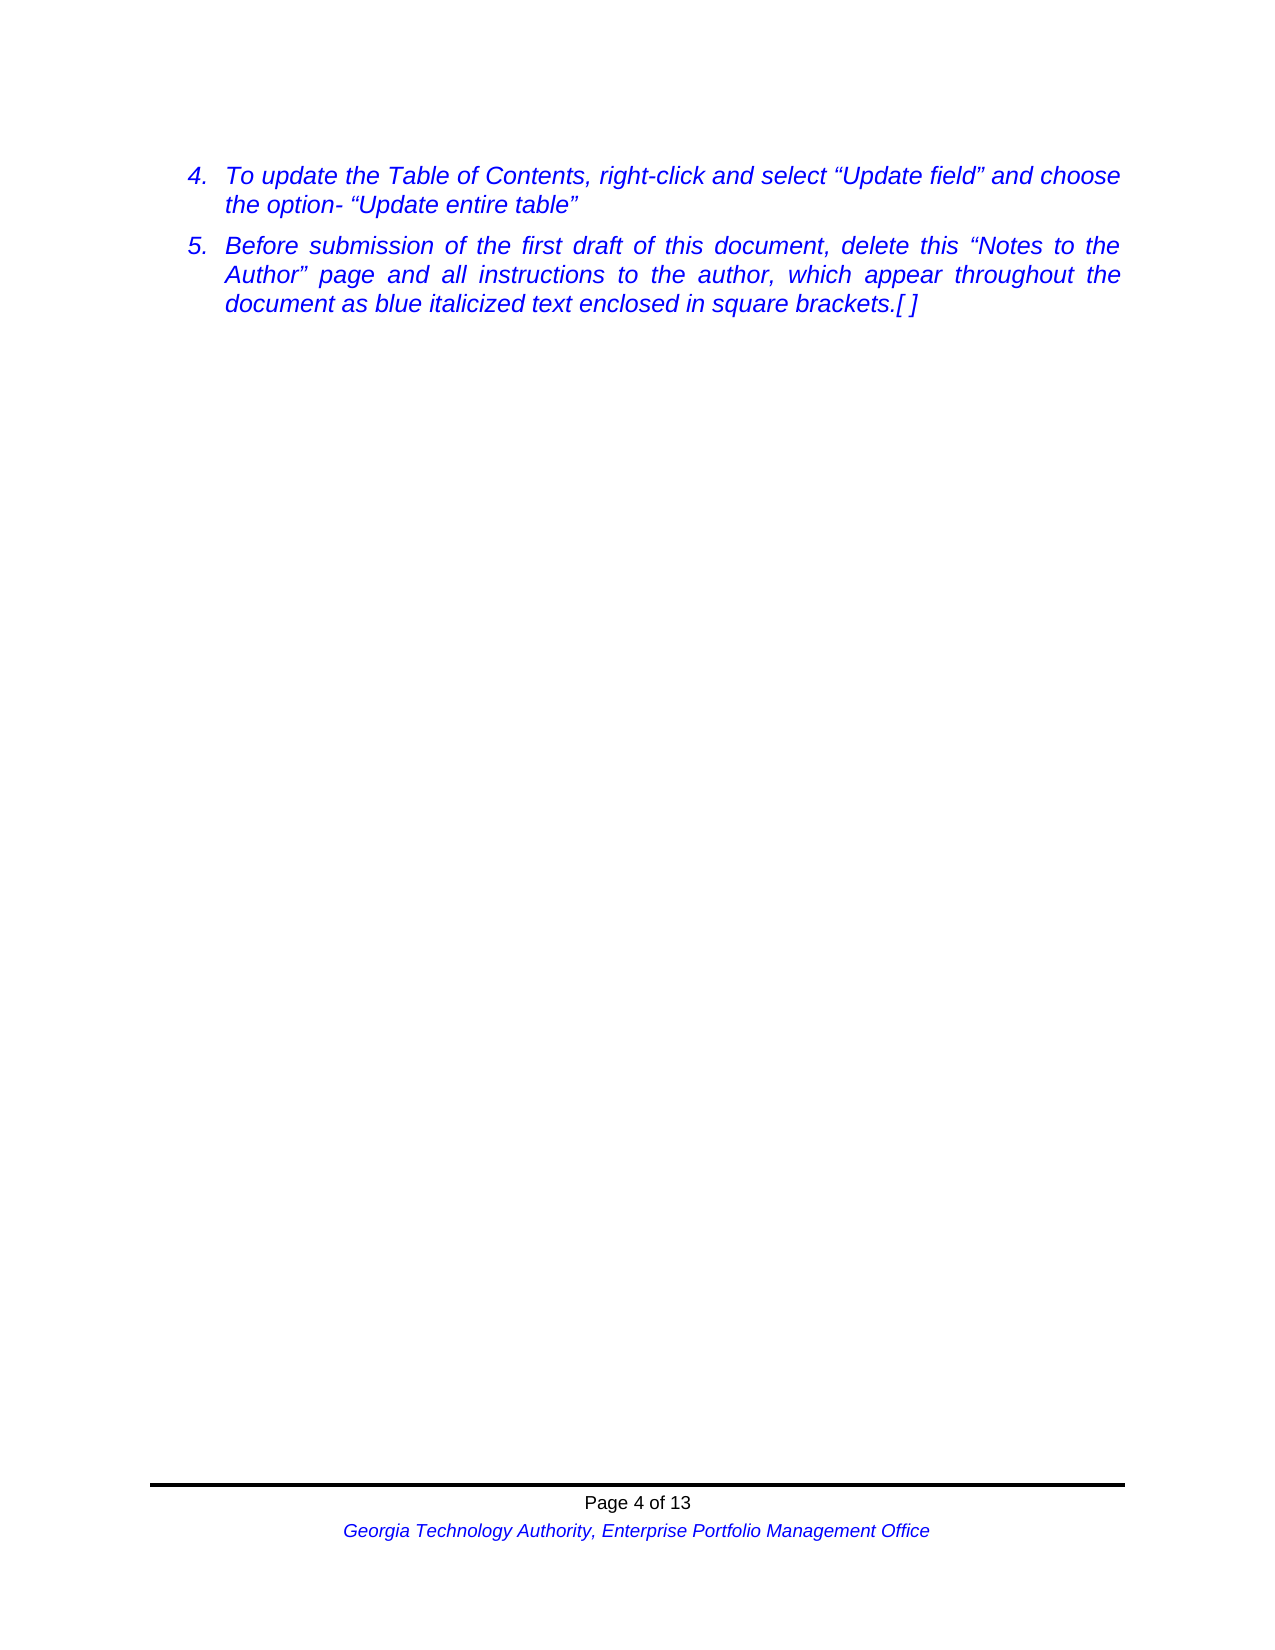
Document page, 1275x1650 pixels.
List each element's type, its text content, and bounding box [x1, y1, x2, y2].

list Before submission of the first draft of this document, delete this “Notes to the Author” page and all instructions to the author, which appear throughout the document as blue italicized text enclosed in square brackets.[ ] [187, 231, 1125, 317]
list To update the Table of Contents, right-click and select “Update field” and choose the option- “Update entire table” [187, 161, 1125, 219]
